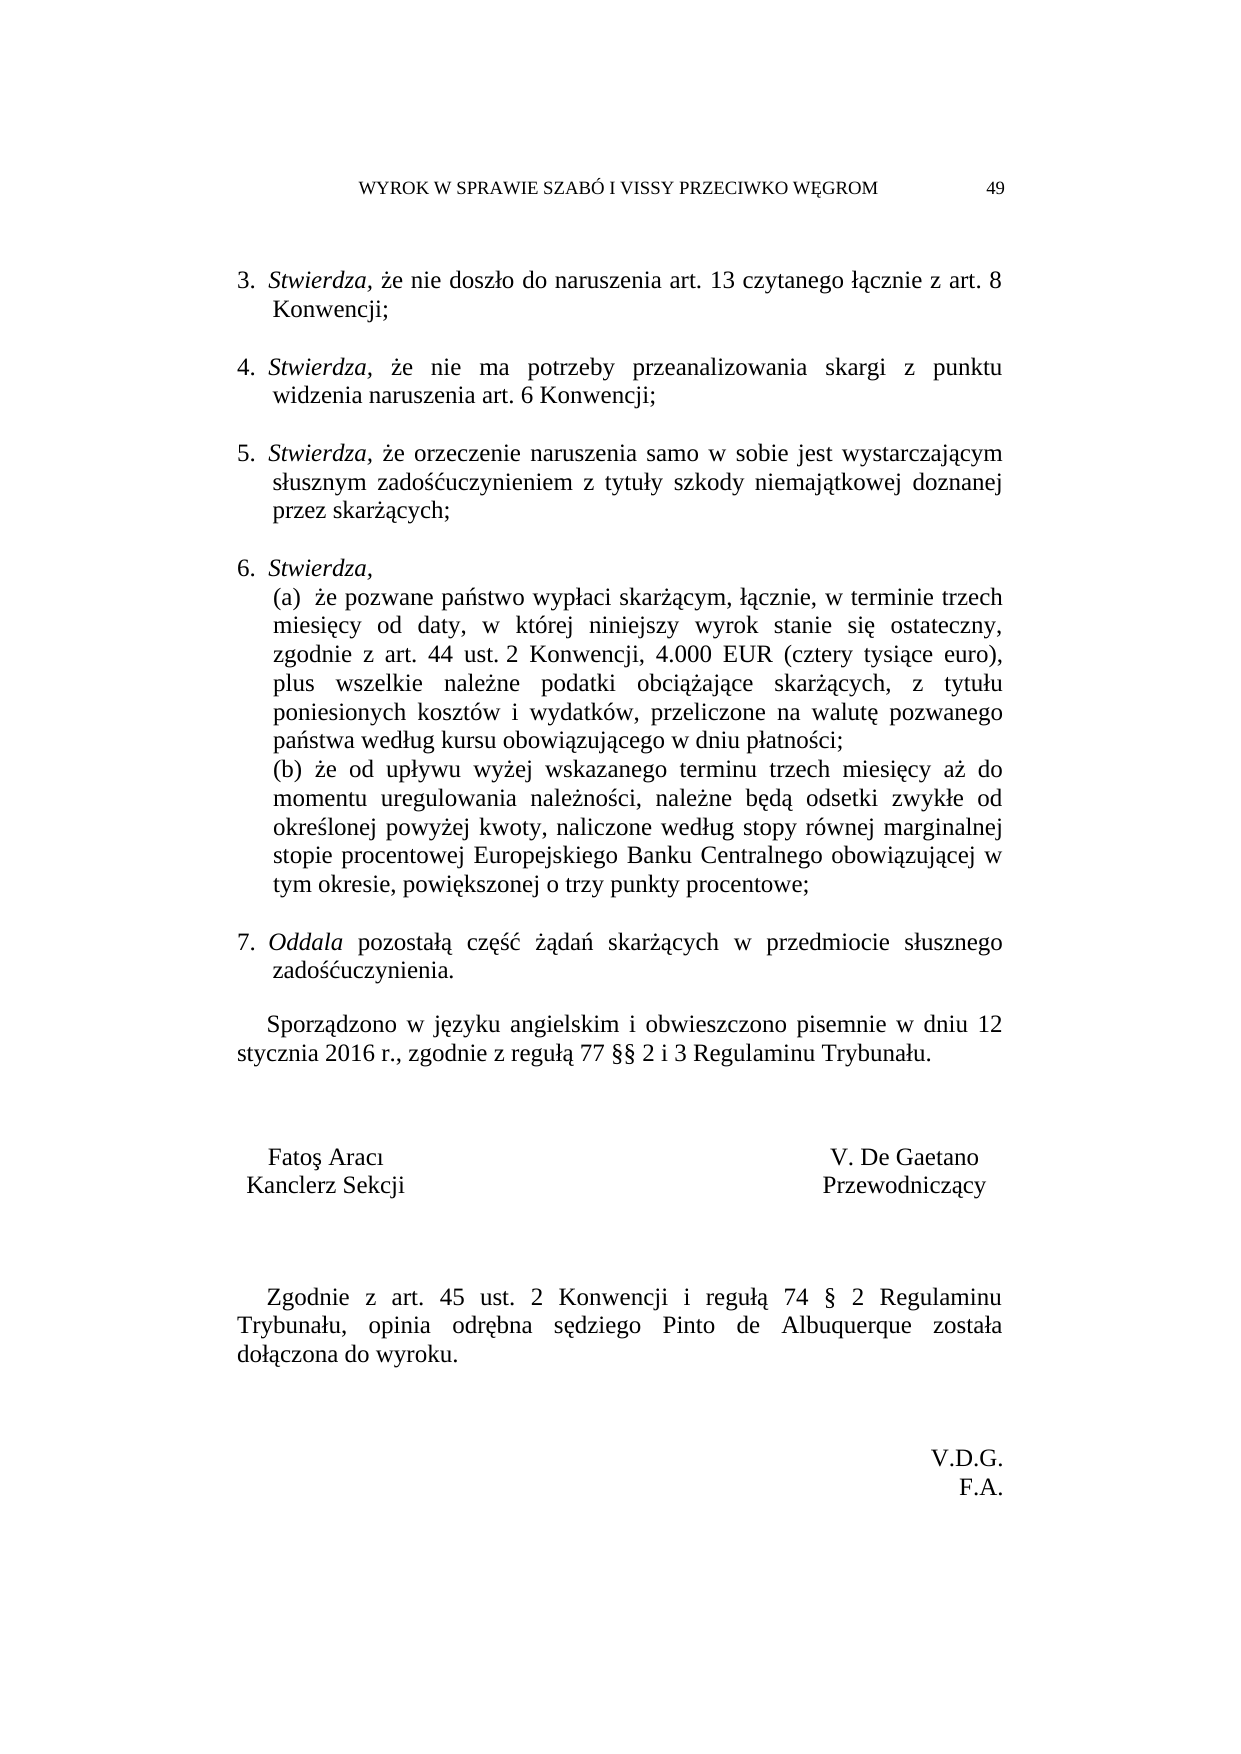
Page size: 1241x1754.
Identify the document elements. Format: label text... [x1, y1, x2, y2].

list 6. Stwierdza, [237, 553, 1003, 582]
text Zgodnie z art. 45 ust. 2 Konwencji i regułą 74 § 2 Regulaminu Trybunału, opinia odrębna sędziego Pinto de Albuquerque została dołączona do wyroku. [237, 1282, 1003, 1368]
text Fatoş Aracı V. De Gaetano Kanclerz Sekcji Przewodniczący [237, 1142, 1003, 1199]
list 3. Stwierdza, że nie doszło do naruszenia art. 13 czytanego łącznie z art. 8 Konwencji; [237, 266, 1003, 323]
list (b) że od upływu wyżej wskazanego terminu trzech miesięcy aż do momentu uregulowania należności, należne będą odsetki zwykłe od określonej powyżej kwoty, naliczone według stopy równej marginalnej stopie procentowej Europejskiego Banku Centralnego obowiązującej w tym okresie, powiększonej o trzy punkty procentowe; [273, 754, 1003, 898]
text Sporządzono w języku angielskim i obwieszczono pisemnie w dniu 12 stycznia 2016 r., zgodnie z regułą 77 §§ 2 i 3 Regulaminu Trybunału. [237, 1009, 1003, 1067]
list 7. Oddala pozostałą część żądań skarżących w przedmiocie słusznego zadośćuczynienia. [237, 927, 1003, 984]
list (a) że pozwane państwo wypłaci skarżącym, łącznie, w terminie trzech miesięcy od daty, w której niniejszy wyrok stanie się ostateczny, zgodnie z art. 44 ust. 2 Konwencji, 4.000 EUR (cztery tysiące euro), plus wszelkie należne podatki obciążające skarżących, z tytułu poniesionych kosztów i wydatków, przeliczone na walutę pozwanego państwa według kursu obowiązującego w dniu płatności; [273, 582, 1003, 754]
text V.D.G. F.A. [237, 1443, 1003, 1501]
list 5. Stwierdza, że orzeczenie naruszenia samo w sobie jest wystarczającym słusznym zadośćuczynieniem z tytuły szkody niemajątkowej doznanej przez skarżących; [237, 438, 1003, 524]
list 4. Stwierdza, że nie ma potrzeby przeanalizowania skargi z punktu widzenia naruszenia art. 6 Konwencji; [237, 352, 1003, 409]
